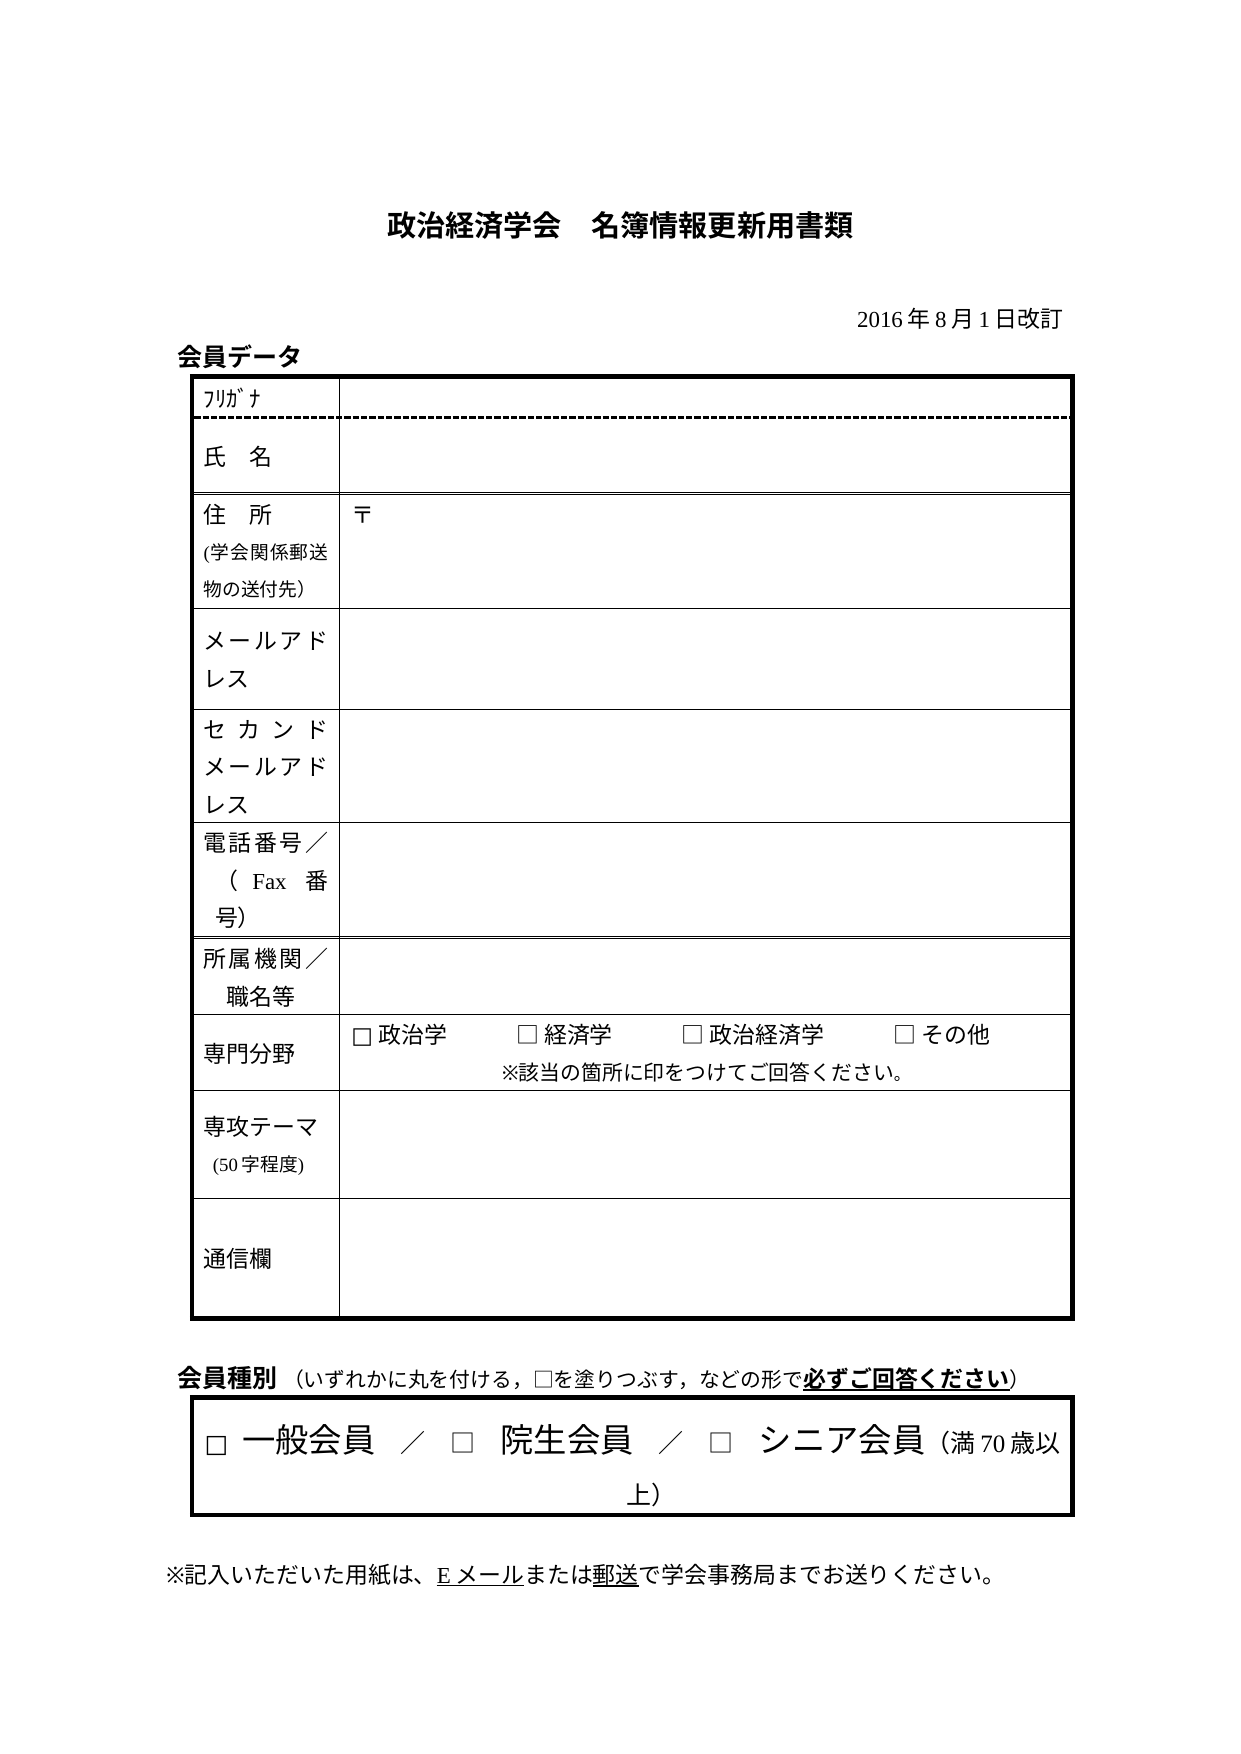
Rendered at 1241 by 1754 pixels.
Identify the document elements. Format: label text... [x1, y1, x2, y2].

table_cell [340, 939, 1070, 1014]
table_cell 電話番号／（Fax番号） [194, 823, 339, 936]
table_header 一般会員 ／ □ 院生会員 ／ □ シニア会員（満70歳以上） [194, 1400, 1070, 1513]
table_cell [340, 823, 1070, 936]
text 会員データ [177, 337, 1063, 374]
text ※記入いただいた用紙は、Eメールまたは郵送で学会事務局までお送りください。 [166, 1555, 1040, 1592]
table_cell 氏 名 [194, 416, 339, 492]
text 2016年8月1日改訂 [177, 299, 1063, 337]
table_cell 住 所 (学会関係郵送物の送付先） [194, 495, 339, 607]
table_cell 通信欄 [194, 1199, 339, 1316]
table_cell [340, 416, 1070, 492]
table_cell メールアドレス [194, 609, 339, 708]
table_cell [340, 710, 1070, 822]
text 政治経済学会 名簿情報更新用書類 [177, 187, 1063, 262]
table_cell 〒 [340, 495, 1070, 607]
table_cell 専門分野 [194, 1015, 339, 1090]
table_cell 専攻テーマ (50字程度) [194, 1091, 339, 1198]
table_cell [340, 1091, 1070, 1198]
table_cell セカンドメールアドレス [194, 710, 339, 822]
table_cell □ 政治学 □ 経済学 □ 政治経済学 □ その他 ※該当の箇所に印をつけてご回答ください。 [340, 1015, 1070, 1090]
table_cell [340, 1199, 1070, 1316]
table_cell [340, 609, 1070, 708]
table_header [340, 379, 1070, 416]
text 会員種別 （いずれかに丸を付ける，□を塗りつぶす，などの形で必ずご回答ください） [177, 1358, 1063, 1395]
table_cell 所属機関／職名等 [194, 939, 339, 1014]
table_header ﾌﾘｶﾞﾅ [194, 379, 339, 416]
